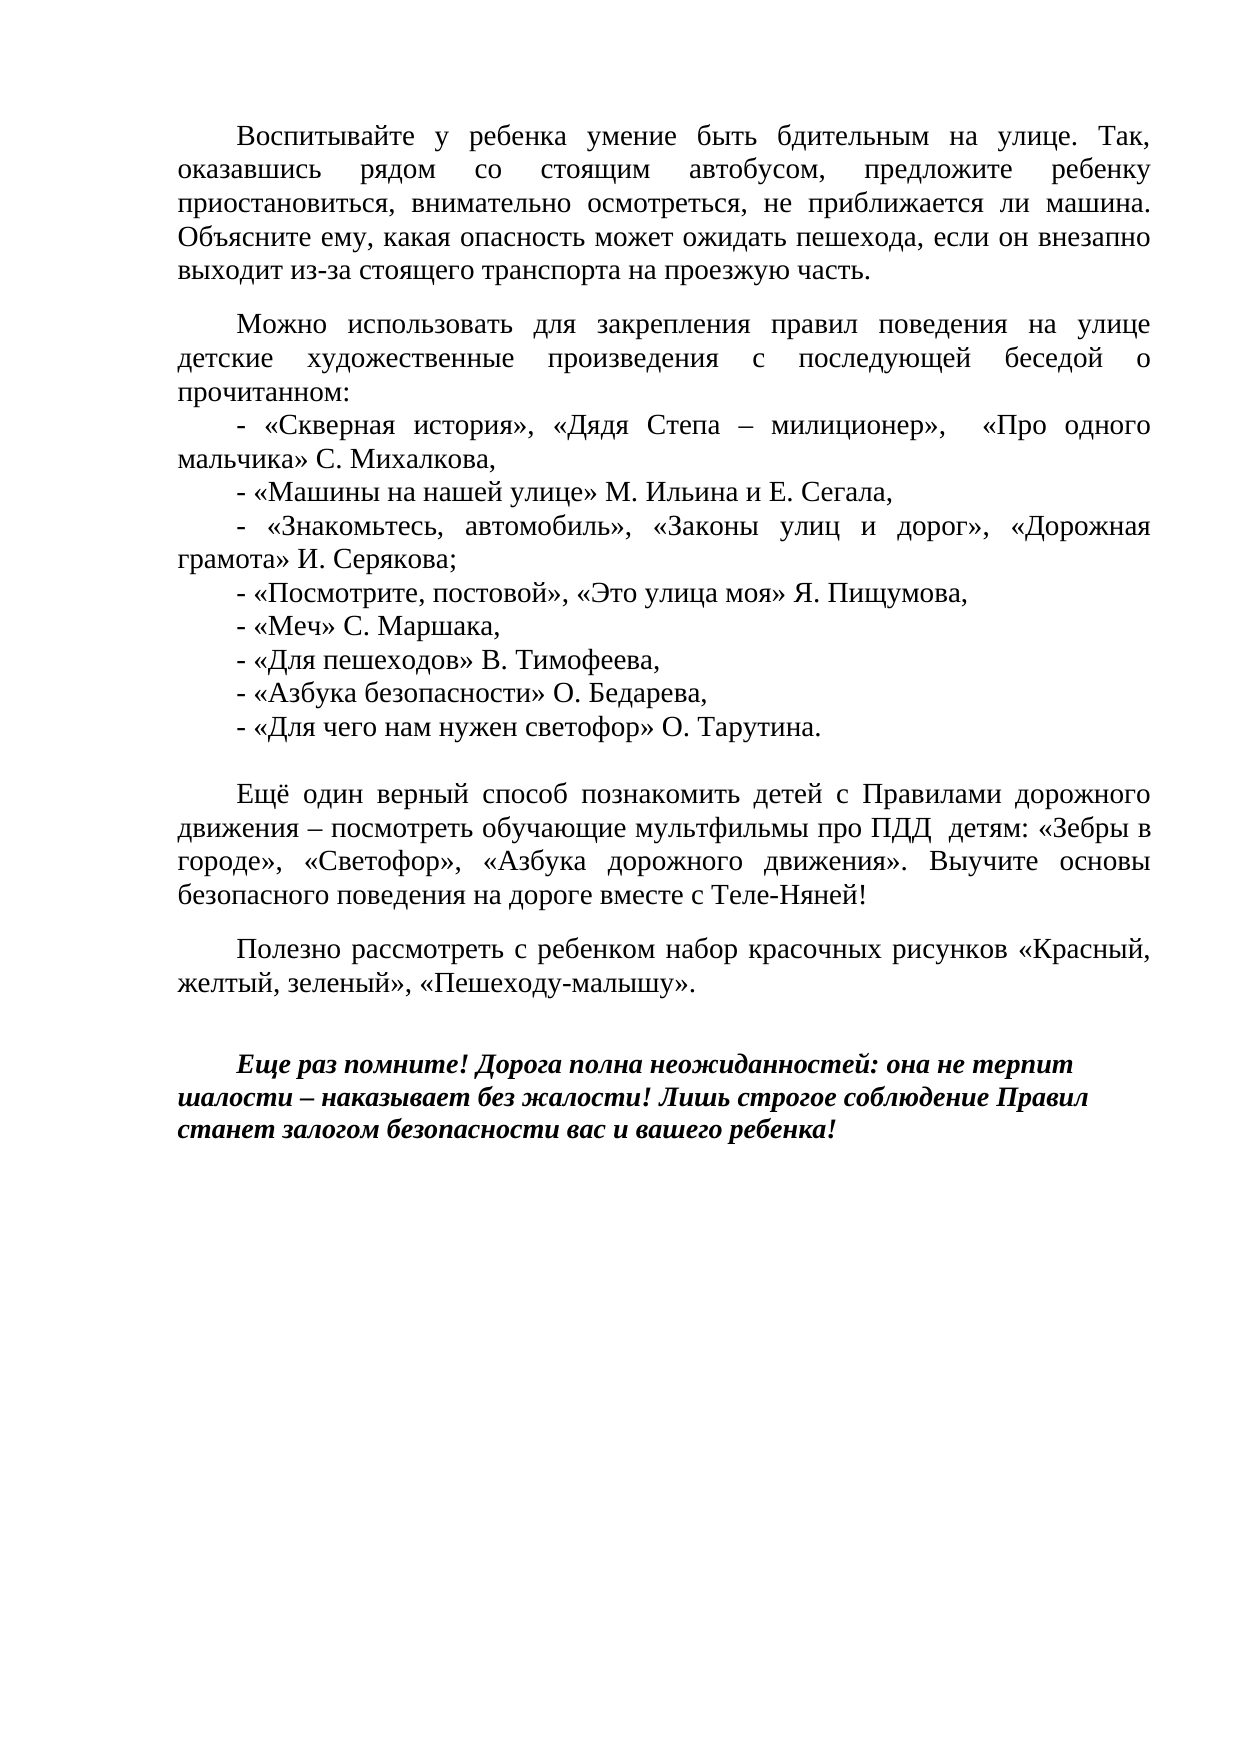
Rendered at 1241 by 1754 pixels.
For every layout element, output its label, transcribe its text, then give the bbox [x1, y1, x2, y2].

text - «Азбука безопасности» О. Бедарева, [177, 676, 1152, 709]
text Ещё один верный способ познакомить детей с Правилами дорожного движения – посмотреть обучающие мультфильмы про ПДД детям: «Зебры в городе», «Светофор», «Азбука дорожного движения». Выучите основы безопасного поведения на дороге вместе с Теле-Няней! [177, 776, 1152, 910]
text - «Для пешеходов» В. Тимофеева, [177, 642, 1152, 676]
text Можно использовать для закрепления правил поведения на улице детские художественные произведения с последующей беседой о прочитанном: [177, 307, 1152, 407]
text - «Посмотрите, постовой», «Это улица моя» Я. Пищумова, [177, 575, 1152, 608]
text Еще раз помните! Дорога полна неожиданностей: она не терпит шалости – наказывает без жалости! Лишь строгое соблюдение Правил станет залогом безопасности вас и вашего ребенка! [177, 1047, 1152, 1144]
text - «Скверная история», «Дядя Степа – милиционер», «Про одного мальчика» С. Михалкова, [177, 407, 1152, 474]
text Полезно рассмотреть с ребенком набор красочных рисунков «Красный, желтый, зеленый», «Пешеходу-малышу». [177, 931, 1152, 998]
text - «Меч» С. Маршака, [177, 608, 1152, 642]
text - «Знакомьтесь, автомобиль», «Законы улиц и дорог», «Дорожная грамота» И. Серякова; [177, 508, 1152, 575]
text - «Машины на нашей улице» М. Ильина и Е. Сегала, [177, 474, 1152, 508]
text Воспитывайте у ребенка умение быть бдительным на улице. Так, оказавшись рядом со стоящим автобусом, предложите ребенку приостановиться, внимательно осмотреться, не приближается ли машина. Объясните ему, какая опасность может ожидать пешехода, если он внезапно выходит из-за стоящего транспорта на проезжую часть. [177, 118, 1152, 286]
text - «Для чего нам нужен светофор» О. Тарутина. [177, 709, 1152, 743]
